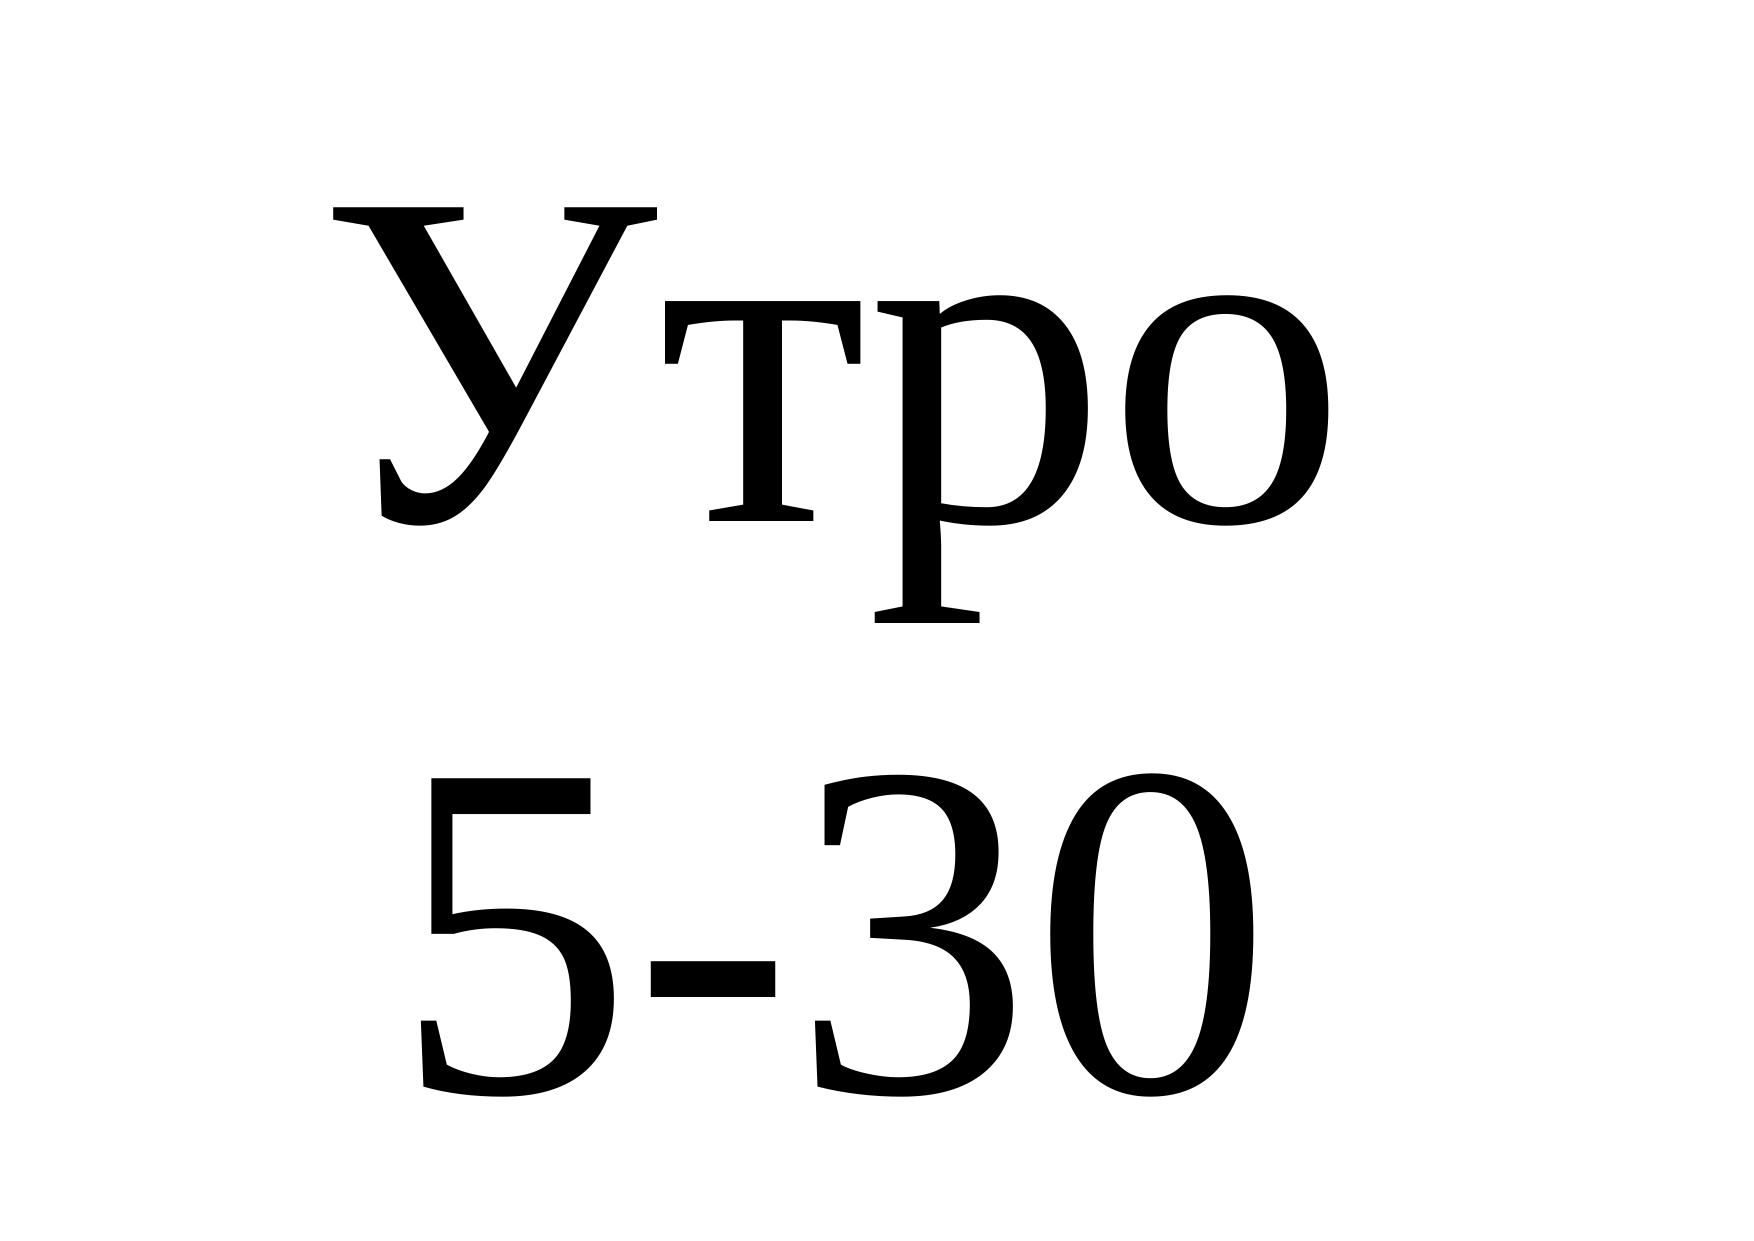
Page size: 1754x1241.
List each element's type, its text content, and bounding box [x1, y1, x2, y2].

text 5-30 [29, 646, 1636, 1197]
text Утро [29, 74, 1636, 625]
